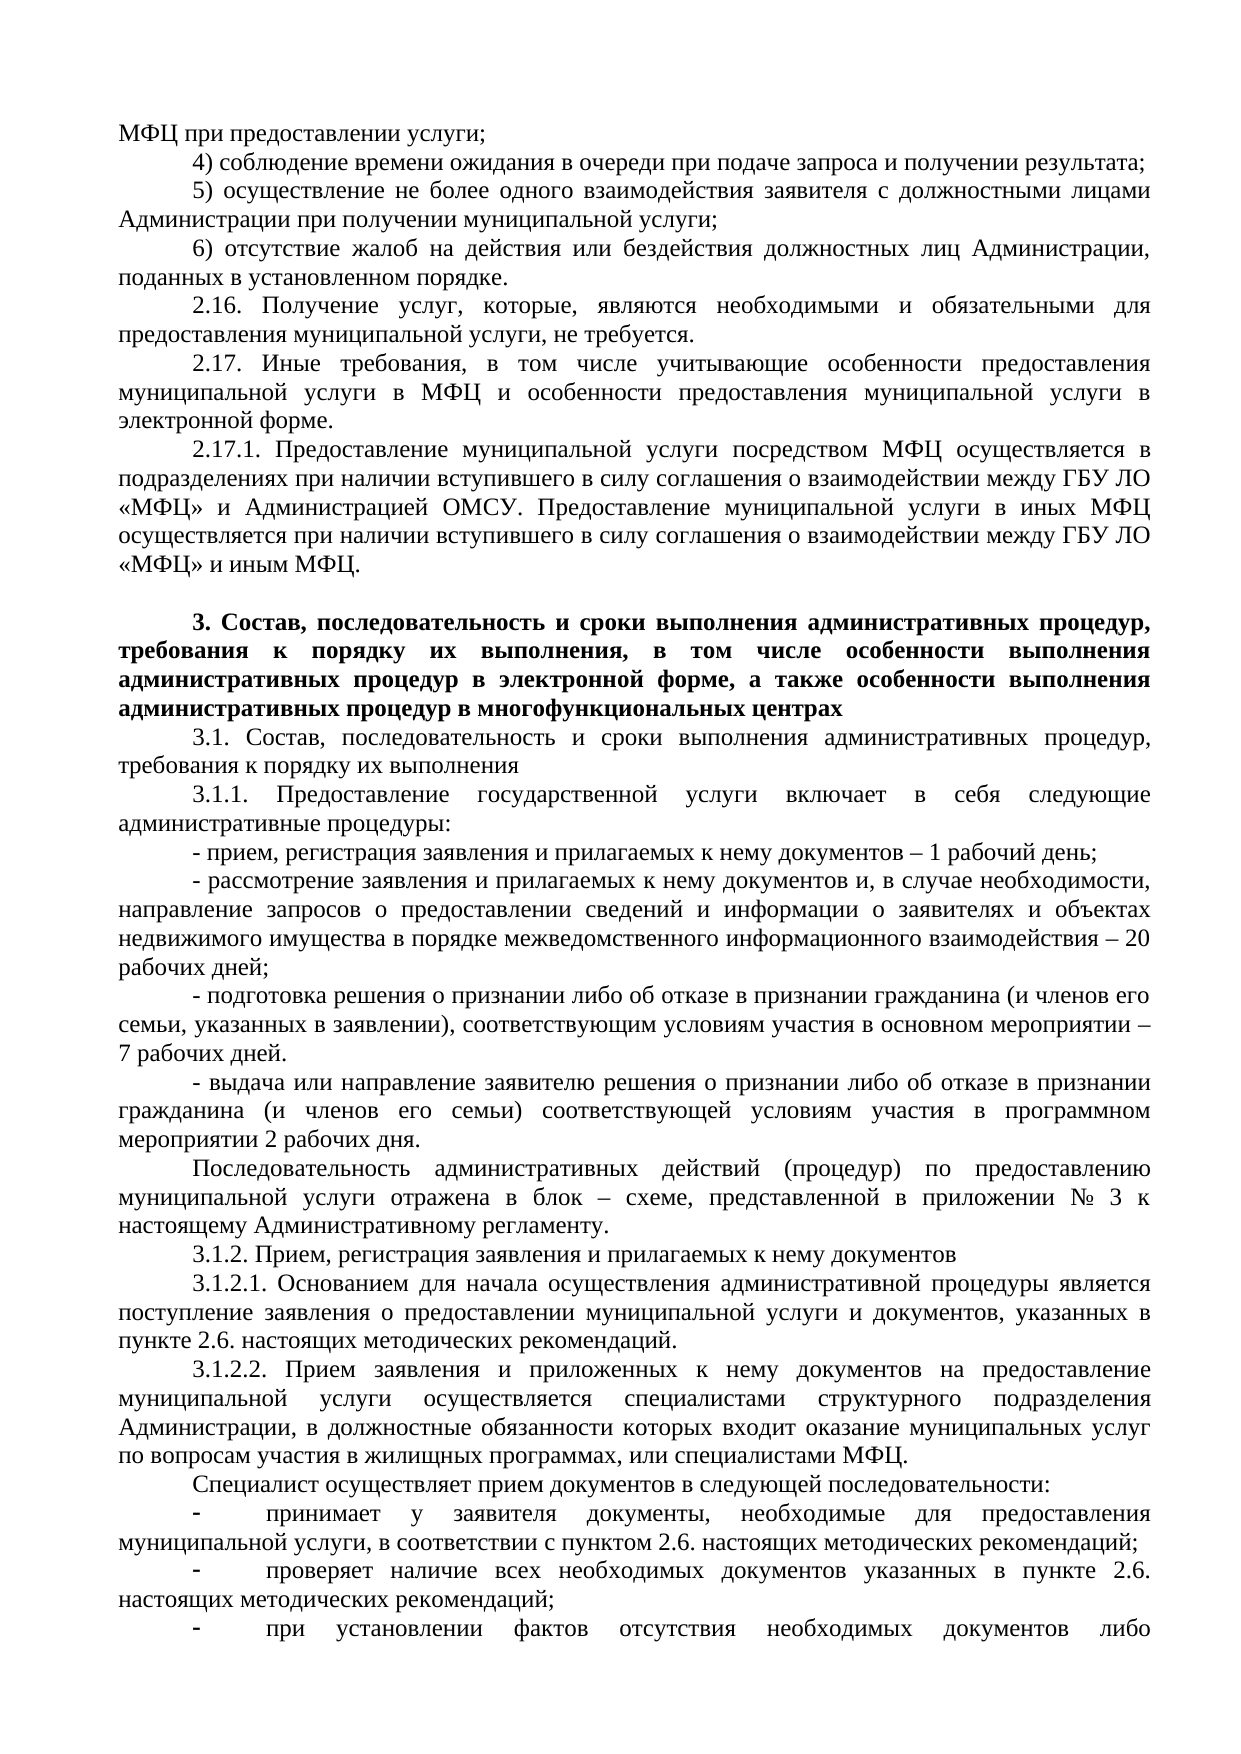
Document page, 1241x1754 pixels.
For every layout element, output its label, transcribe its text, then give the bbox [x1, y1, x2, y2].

text - рассмотрение заявления и прилагаемых к нему документов и, в случае необходимости, направление запросов о предоставлении сведений и информации о заявителях и объектах недвижимого имущества в порядке межведомственного информационного взаимодействия – 20 рабочих дней; [118, 866, 1152, 981]
text 3.1.1. Предоставление государственной услуги включает в себя следующие административные процедуры: [118, 779, 1152, 837]
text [118, 118, 1152, 147]
text 4) соблюдение времени ожидания в очереди при подаче запроса и получении результата; [118, 147, 1152, 176]
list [118, 1613, 1152, 1642]
text 2.17. Иные требования, в том числе учитывающие особенности предоставления муниципальной услуги в МФЦ и особенности предоставления муниципальной услуги в электронной форме. [118, 348, 1152, 434]
text 3.1.2. Прием, регистрация заявления и прилагаемых к нему документов [118, 1239, 1152, 1268]
text Последовательность административных действий (процедур) по предоставлению муниципальной услуги отражена в блок – схеме, представленной в приложении № 3 к настоящему Административному регламенту. [118, 1153, 1152, 1239]
text 2.16. Получение услуг, которые, являются необходимыми и обязательными для предоставления муниципальной услуги, не требуется. [118, 291, 1152, 348]
text - подготовка решения о признании либо об отказе в признании гражданина (и членов его семьи, указанных в заявлении), соответствующим условиям участия в основном мероприятии – 7 рабочих дней. [118, 981, 1152, 1067]
text 3.1.2.2. Прием заявления и приложенных к нему документов на предоставление муниципальной услуги осуществляется специалистами структурного подразделения Администрации, в должностные обязанности которых входит оказание муниципальных услуг по вопросам участия в жилищных программах, или специалистами МФЦ. [118, 1354, 1152, 1469]
text 3.1. Состав, последовательность и сроки выполнения административных процедур, требования к порядку их выполнения [118, 722, 1152, 779]
text 5) осуществление не более одного взаимодействия заявителя с должностными лицами Администрации при получении муниципальной услуги; [118, 176, 1152, 233]
text 2.17.1. Предоставление муниципальной услуги посредством МФЦ осуществляется в подразделениях при наличии вступившего в силу соглашения о взаимодействии между ГБУ ЛО «МФЦ» и Администрацией ОМСУ. Предоставление муниципальной услуги в иных МФЦ осуществляется при наличии вступившего в силу соглашения о взаимодействии между ГБУ ЛО «МФЦ» и иным МФЦ. [118, 434, 1152, 578]
text - выдача или направление заявителю решения о признании либо об отказе в признании гражданина (и членов его семьи) соответствующей условиям участия в программном мероприятии 2 рабочих дня. [118, 1067, 1152, 1153]
text 3. Состав, последовательность и сроки выполнения административных процедур, требования к порядку их выполнения, в том числе особенности выполнения административных процедур в электронной форме, а также особенности выполнения административных процедур в многофункциональных центрах [118, 607, 1152, 722]
text Специалист осуществляет прием документов в следующей последовательности: [118, 1469, 1152, 1498]
list принимает у заявителя документы, необходимые для предоставления муниципальной услуги, в соответствии с пунктом 2.6. настоящих методических рекомендаций; [118, 1498, 1152, 1556]
text 3.1.2.1. Основанием для начала осуществления административной процедуры является поступление заявления о предоставлении муниципальной услуги и документов, указанных в пункте 2.6. настоящих методических рекомендаций. [118, 1268, 1152, 1354]
text 6) отсутствие жалоб на действия или бездействия должностных лиц Администрации, поданных в установленном порядке. [118, 233, 1152, 291]
list проверяет наличие всех необходимых документов указанных в пункте 2.6. настоящих методических рекомендаций; [118, 1556, 1152, 1613]
text - прием, регистрация заявления и прилагаемых к нему документов – 1 рабочий день; [118, 837, 1152, 866]
